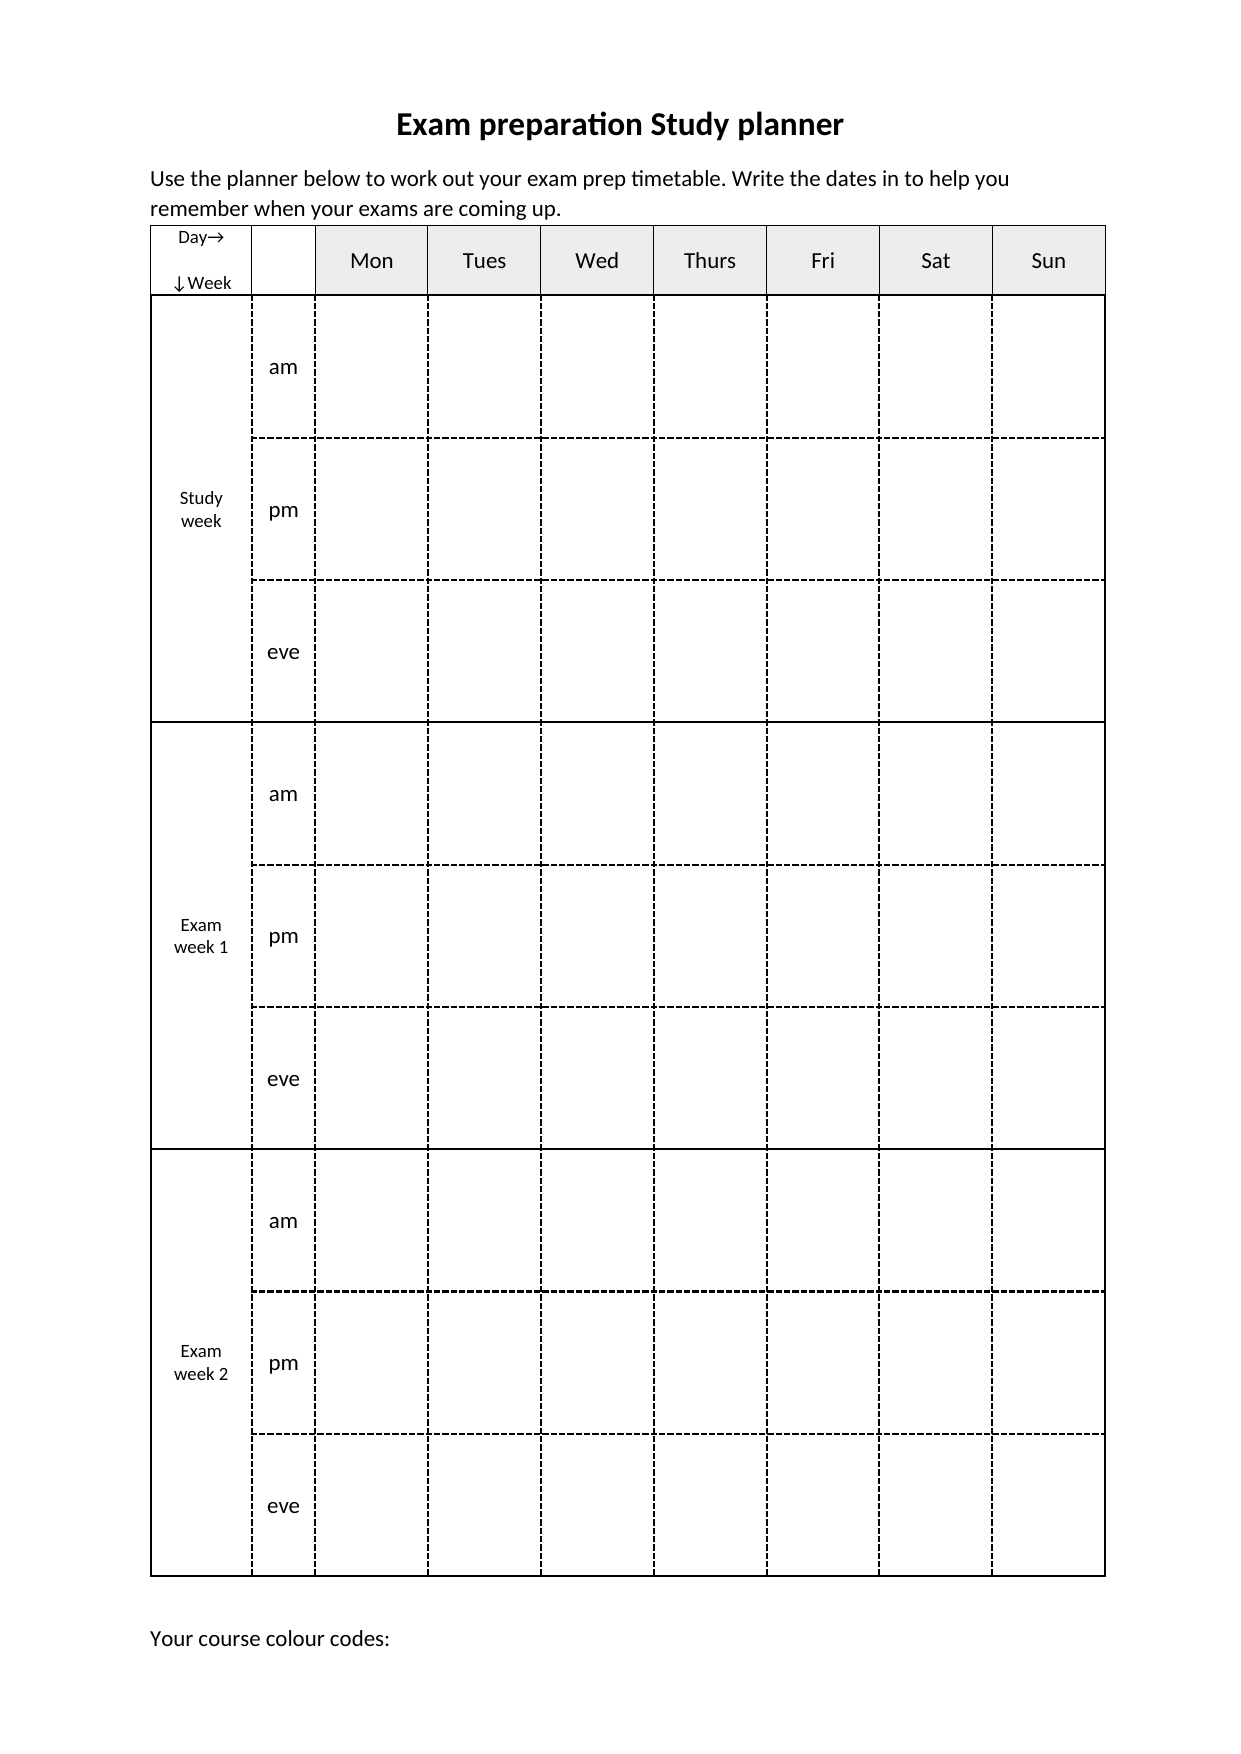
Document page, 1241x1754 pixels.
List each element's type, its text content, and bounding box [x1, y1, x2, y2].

table_cell [541, 723, 653, 863]
table_cell [879, 296, 992, 437]
table_cell [992, 1006, 1104, 1148]
table_header Thurs [654, 226, 766, 294]
table_cell [541, 1290, 653, 1433]
table_cell [315, 864, 428, 1006]
table_cell [992, 723, 1104, 863]
table_cell pm [252, 1290, 315, 1433]
table_cell [879, 1150, 992, 1290]
table_cell am [252, 723, 315, 863]
table_header Tues [428, 226, 540, 294]
table_cell [428, 579, 541, 721]
table_header Sun [993, 226, 1105, 294]
table_cell [654, 437, 767, 579]
table_cell [767, 437, 879, 579]
table_cell Exam week 1 [152, 723, 252, 1148]
table_cell [541, 296, 653, 437]
table_cell [654, 1433, 767, 1575]
table_header Day→ ↓Week [151, 226, 251, 294]
table_cell [541, 1433, 653, 1575]
table_cell Exam week 2 [152, 1150, 252, 1575]
table_cell [767, 579, 879, 721]
table_cell [767, 1290, 879, 1433]
table_cell [315, 579, 428, 721]
table_cell [541, 437, 653, 579]
table_cell [315, 1006, 428, 1148]
table_cell [992, 1150, 1104, 1290]
table_cell [992, 1290, 1104, 1433]
text Exam preparation Study planner [150, 103, 1090, 144]
table_cell [879, 1433, 992, 1575]
table_cell [428, 296, 541, 437]
table_cell [879, 579, 992, 721]
table_cell [654, 723, 767, 863]
table_header Sat [880, 226, 992, 294]
table_cell [654, 296, 767, 437]
table_cell [541, 1150, 653, 1290]
table_cell [992, 1433, 1104, 1575]
table_cell [428, 1006, 541, 1148]
table_cell [767, 1006, 879, 1148]
table_cell [428, 1150, 541, 1290]
table_cell [541, 864, 653, 1006]
table_header Mon [316, 226, 427, 294]
table_cell am [252, 1150, 315, 1290]
table_cell [879, 1006, 992, 1148]
table_cell pm [252, 864, 315, 1006]
table_cell [315, 1433, 428, 1575]
text Use the planner below to work out your exam prep timetable. Write the dates in to help you remember when your exams are coming up. [150, 164, 1090, 222]
table_cell [315, 1290, 428, 1433]
table_cell [541, 1006, 653, 1148]
table_cell [428, 1290, 541, 1433]
table_cell [654, 1290, 767, 1433]
table_header Wed [541, 226, 653, 294]
table_header Fri [767, 226, 879, 294]
table_cell [992, 296, 1104, 437]
table_cell pm [252, 437, 315, 579]
table_cell [428, 437, 541, 579]
table_cell [428, 1433, 541, 1575]
table_cell [654, 579, 767, 721]
table_cell [428, 723, 541, 863]
table_cell eve [252, 579, 315, 721]
table_cell [879, 437, 992, 579]
table_cell [315, 723, 428, 863]
table_cell eve [252, 1006, 315, 1148]
table_cell [767, 1150, 879, 1290]
table_cell [879, 1290, 992, 1433]
table_cell [879, 723, 992, 863]
table_cell am [252, 296, 315, 437]
table_cell eve [252, 1433, 315, 1575]
table_cell [767, 723, 879, 863]
text Your course colour codes: [150, 1624, 1090, 1652]
table_cell [879, 864, 992, 1006]
table_cell [428, 864, 541, 1006]
table_cell [992, 864, 1104, 1006]
table_cell Study week [152, 296, 252, 721]
table_cell [315, 437, 428, 579]
table_cell [767, 296, 879, 437]
table_cell [541, 579, 653, 721]
table_cell [654, 1150, 767, 1290]
table_cell [992, 437, 1104, 579]
table_cell [992, 579, 1104, 721]
table_cell [654, 1006, 767, 1148]
table_cell [767, 1433, 879, 1575]
table_cell [315, 296, 428, 437]
table_cell [767, 864, 879, 1006]
table_cell [315, 1150, 428, 1290]
table_cell [654, 864, 767, 1006]
table_header [252, 226, 315, 294]
